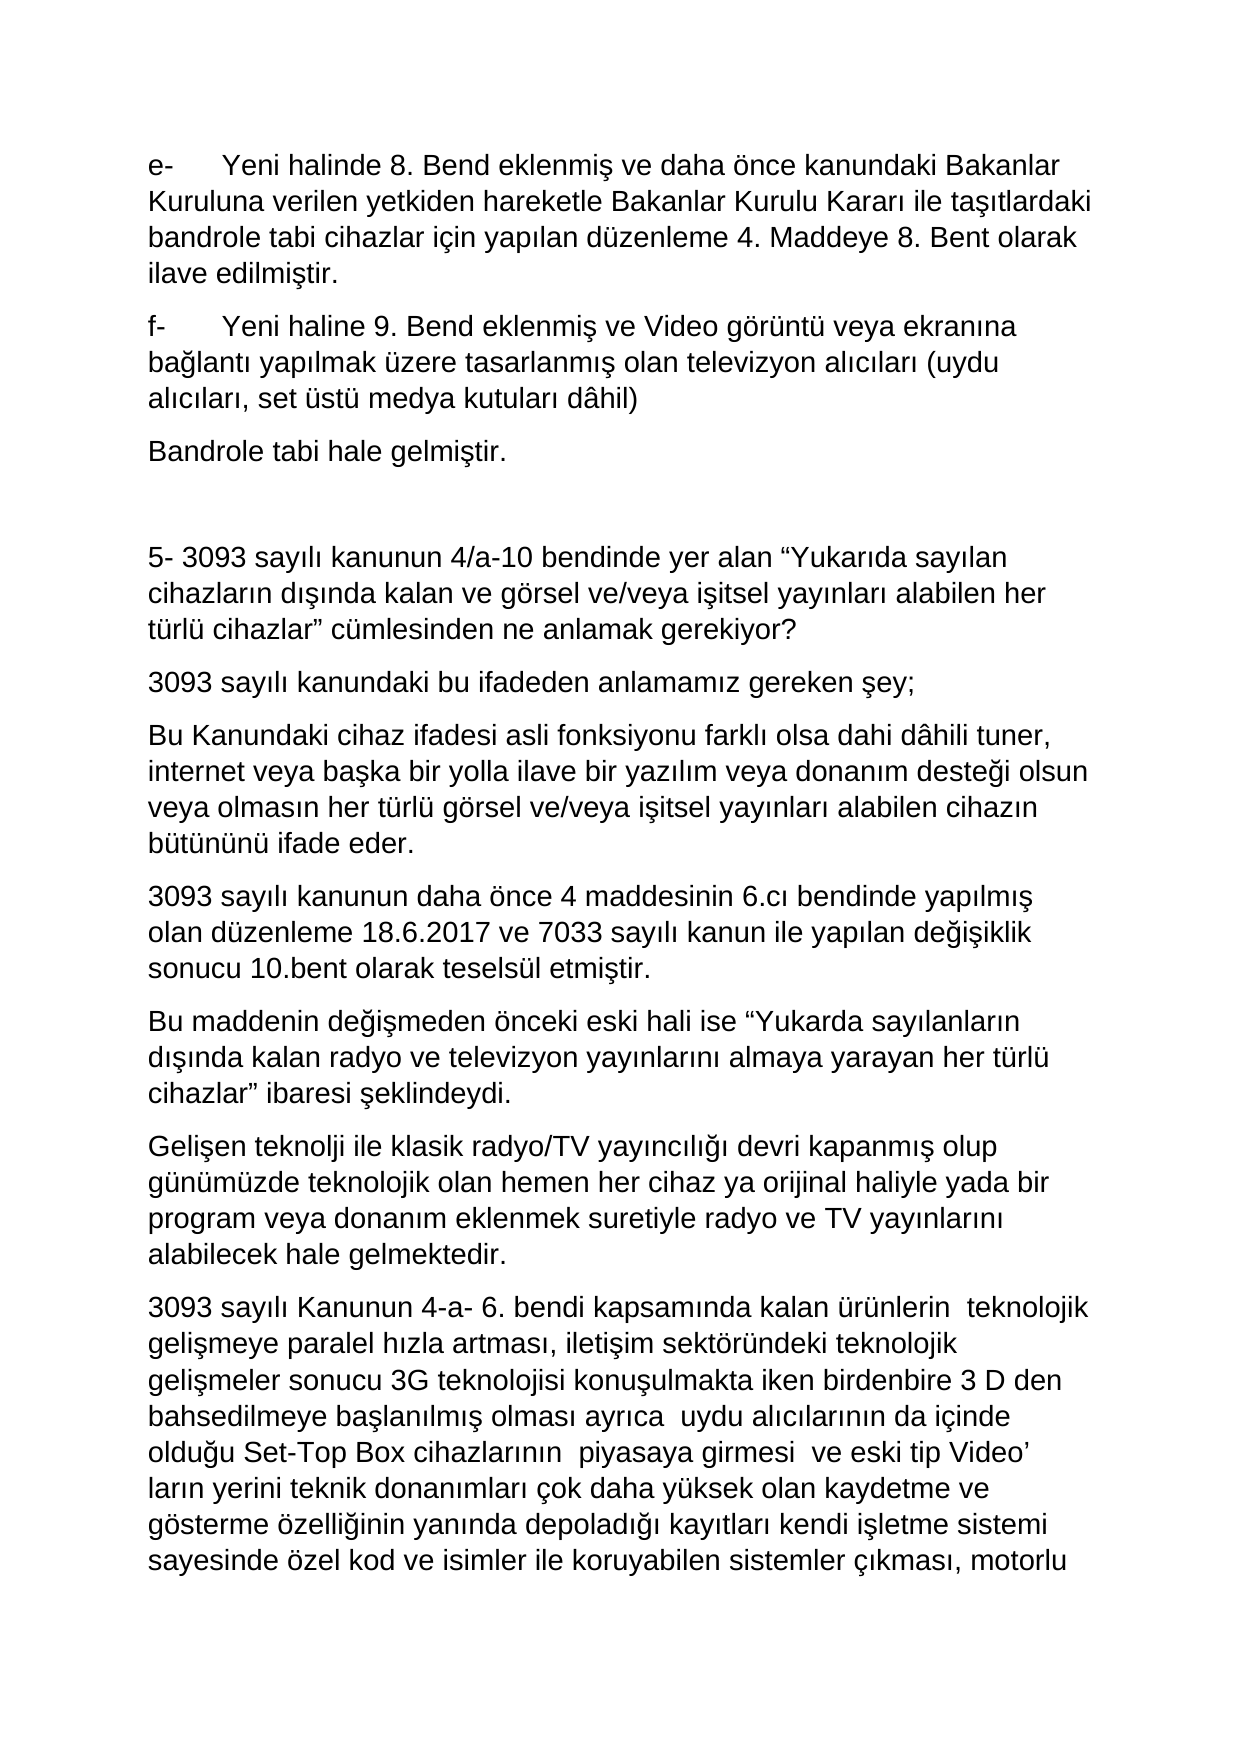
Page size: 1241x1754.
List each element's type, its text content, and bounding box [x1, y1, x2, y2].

text f- Yeni haline 9. Bend eklenmiş ve Video görüntü veya ekranına bağlantı yapılmak üzere tasarlanmış olan televizyon alıcıları (uydu alıcıları, set üstü medya kutuları dâhil) [148, 309, 1093, 415]
text 3093 sayılı kanundaki bu ifadeden anlamamız gereken şey; [148, 665, 1093, 698]
text Bandrole tabi hale gelmiştir. [148, 434, 1093, 467]
text 5- 3093 sayılı kanunun 4/a-10 bendinde yer alan “Yukarıda sayılan cihazların dışında kalan ve görsel ve/veya işitsel yayınları alabilen her türlü cihazlar” cümlesinden ne anlamak gerekiyor? [148, 539, 1093, 645]
text Bu Kanundaki cihaz ifadesi asli fonksiyonu farklı olsa dahi dâhili tuner, internet veya başka bir yolla ilave bir yazılım veya donanım desteği olsun veya olmasın her türlü görsel ve/veya işitsel yayınları alabilen cihazın bütününü ifade eder. [148, 717, 1093, 859]
text Gelişen teknolji ile klasik radyo/TV yayıncılığı devri kapanmış olup günümüzde teknolojik olan hemen her cihaz ya orijinal haliyle yada bir program veya donanım eklenmek suretiyle radyo ve TV yayınlarını alabilecek hale gelmektedir. [148, 1129, 1093, 1271]
text 3093 sayılı kanunun daha önce 4 maddesinin 6.cı bendinde yapılmış olan düzenleme 18.6.2017 ve 7033 sayılı kanun ile yapılan değişiklik sonucu 10.bent olarak teselsül etmiştir. [148, 879, 1093, 984]
text e- Yeni halinde 8. Bend eklenmiş ve daha önce kanundaki Bakanlar Kuruluna verilen yetkiden hareketle Bakanlar Kurulu Kararı ile taşıtlardaki bandrole tabi cihazlar için yapılan düzenleme 4. Maddeye 8. Bent olarak ilave edilmiştir. [148, 148, 1093, 289]
text Bu maddenin değişmeden önceki eski hali ise “Yukarda sayılanların dışında kalan radyo ve televizyon yayınlarını almaya yarayan her türlü cihazlar” ibaresi şeklindeydi. [148, 1004, 1093, 1110]
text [148, 1290, 1093, 1577]
